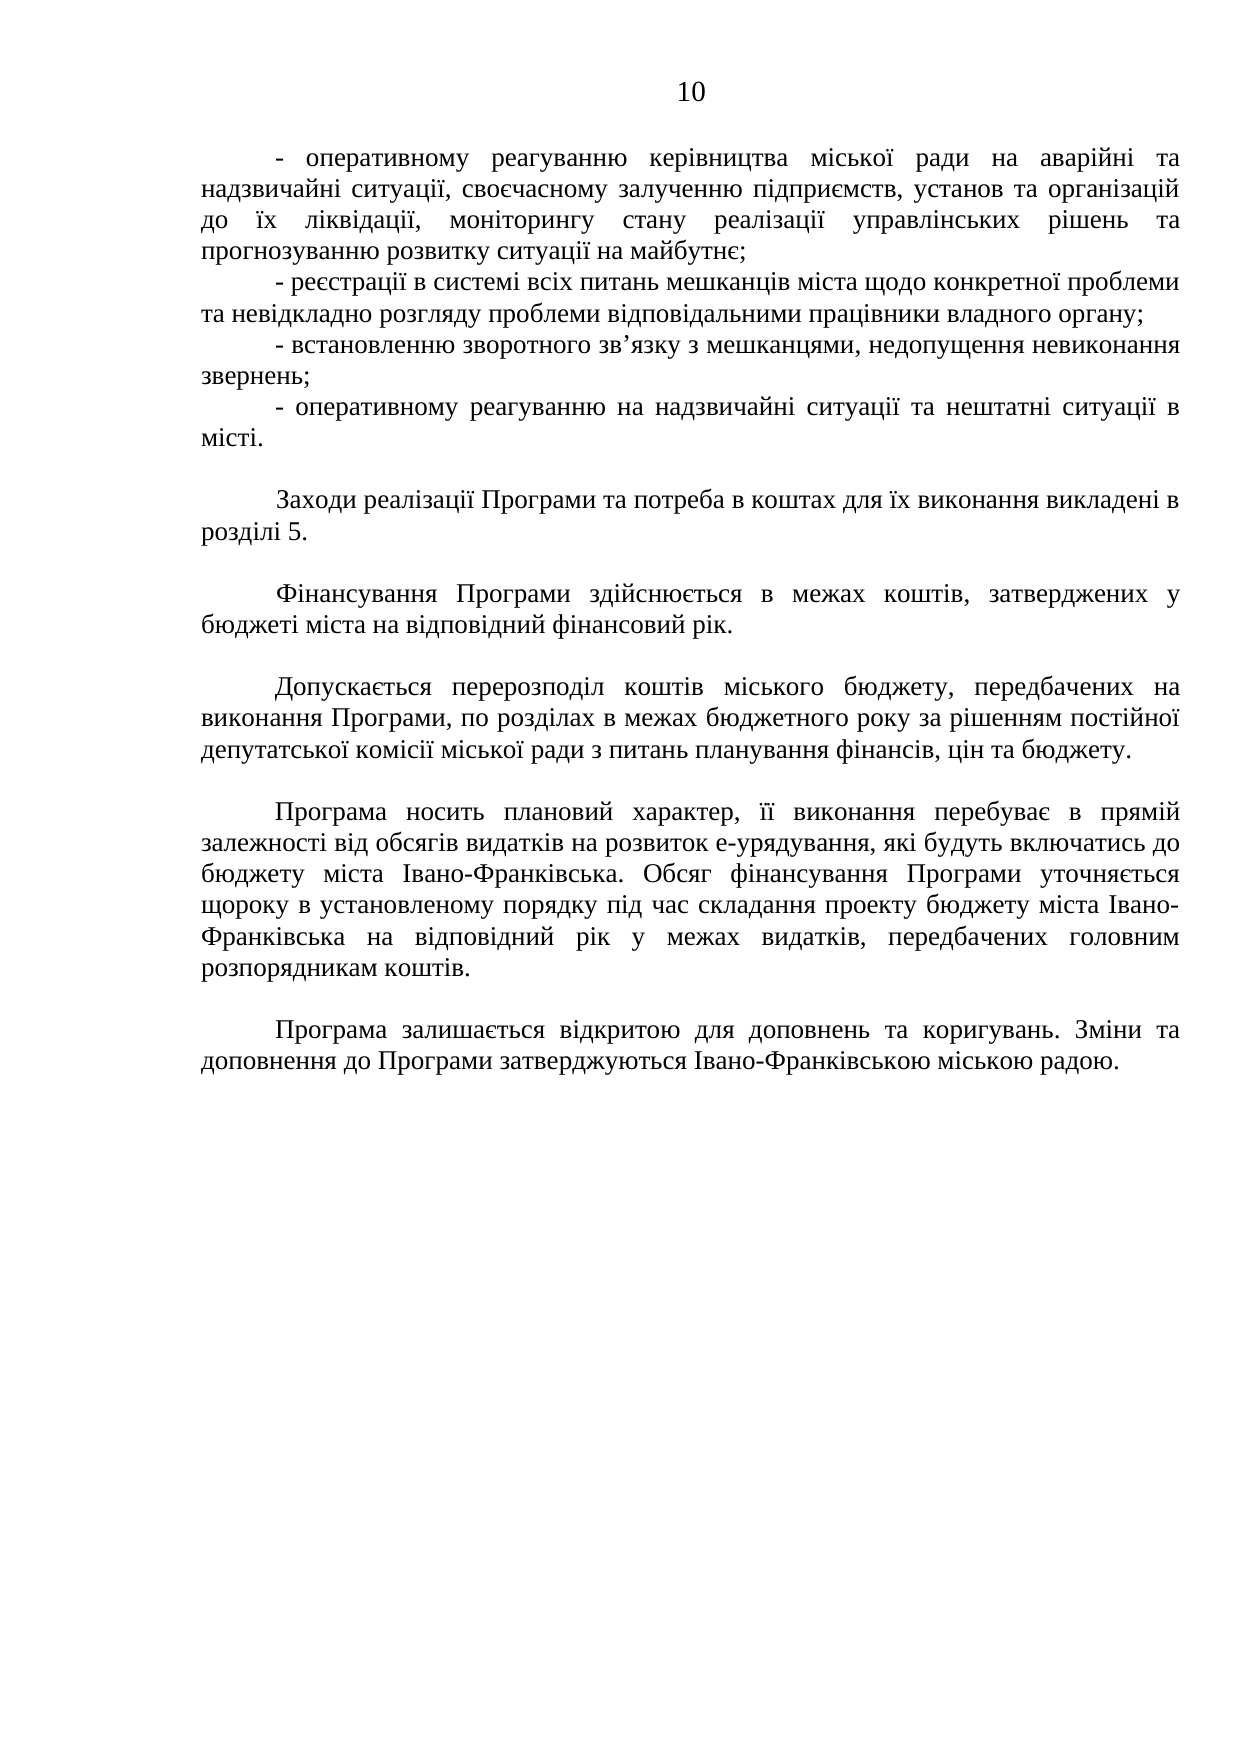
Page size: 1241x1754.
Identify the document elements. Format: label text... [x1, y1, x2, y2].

text Заходи реалізації Програми та потреба в коштах для їх виконання викладені в розділі 5. [201, 483, 1181, 546]
text - оперативному реагуванню керівництва міської ради на аварійні та надзвичайні ситуації, своєчасному залученню підприємств, установ та організацій до їх ліквідації, моніторингу стану реалізації управлінських рішень та прогнозуванню розвитку ситуації на майбутнє; [201, 141, 1181, 266]
text Програма носить плановий характер, її виконання перебуває в прямій залежності від обсягів видатків на розвиток е-урядування, які будуть включатись до бюджету міста Івано-Франківська. Обсяг фінансування Програми уточняється щороку в установленому порядку під час складання проекту бюджету міста Івано-Франківська на відповідний рік у межах видатків, передбачених головним розпорядникам коштів. [201, 795, 1181, 982]
text - оперативному реагуванню на надзвичайні ситуації та нештатні ситуації в місті. [201, 390, 1181, 452]
text - встановленню зворотного зв’язку з мешканцями, недопущення невиконання звернень; [201, 328, 1181, 390]
text - реєстрації в системі всіх питань мешканців міста щодо конкретної проблеми та невідкладно розгляду проблеми відповідальними працівники владного органу; [201, 266, 1181, 328]
text Програма залишається відкритою для доповнень та коригувань. Зміни та доповнення до Програми затверджуються Івано-Франківською міською радою. [201, 1013, 1181, 1075]
text Допускається перерозподіл коштів міського бюджету, передбачених на виконання Програми, по розділах в межах бюджетного року за рішенням постійної депутатської комісії міської ради з питань планування фінансів, цін та бюджету. [201, 670, 1181, 764]
text Фінансування Програми здійснюється в межах коштів, затверджених у бюджеті міста на відповідний фінансовий рік. [201, 577, 1181, 639]
